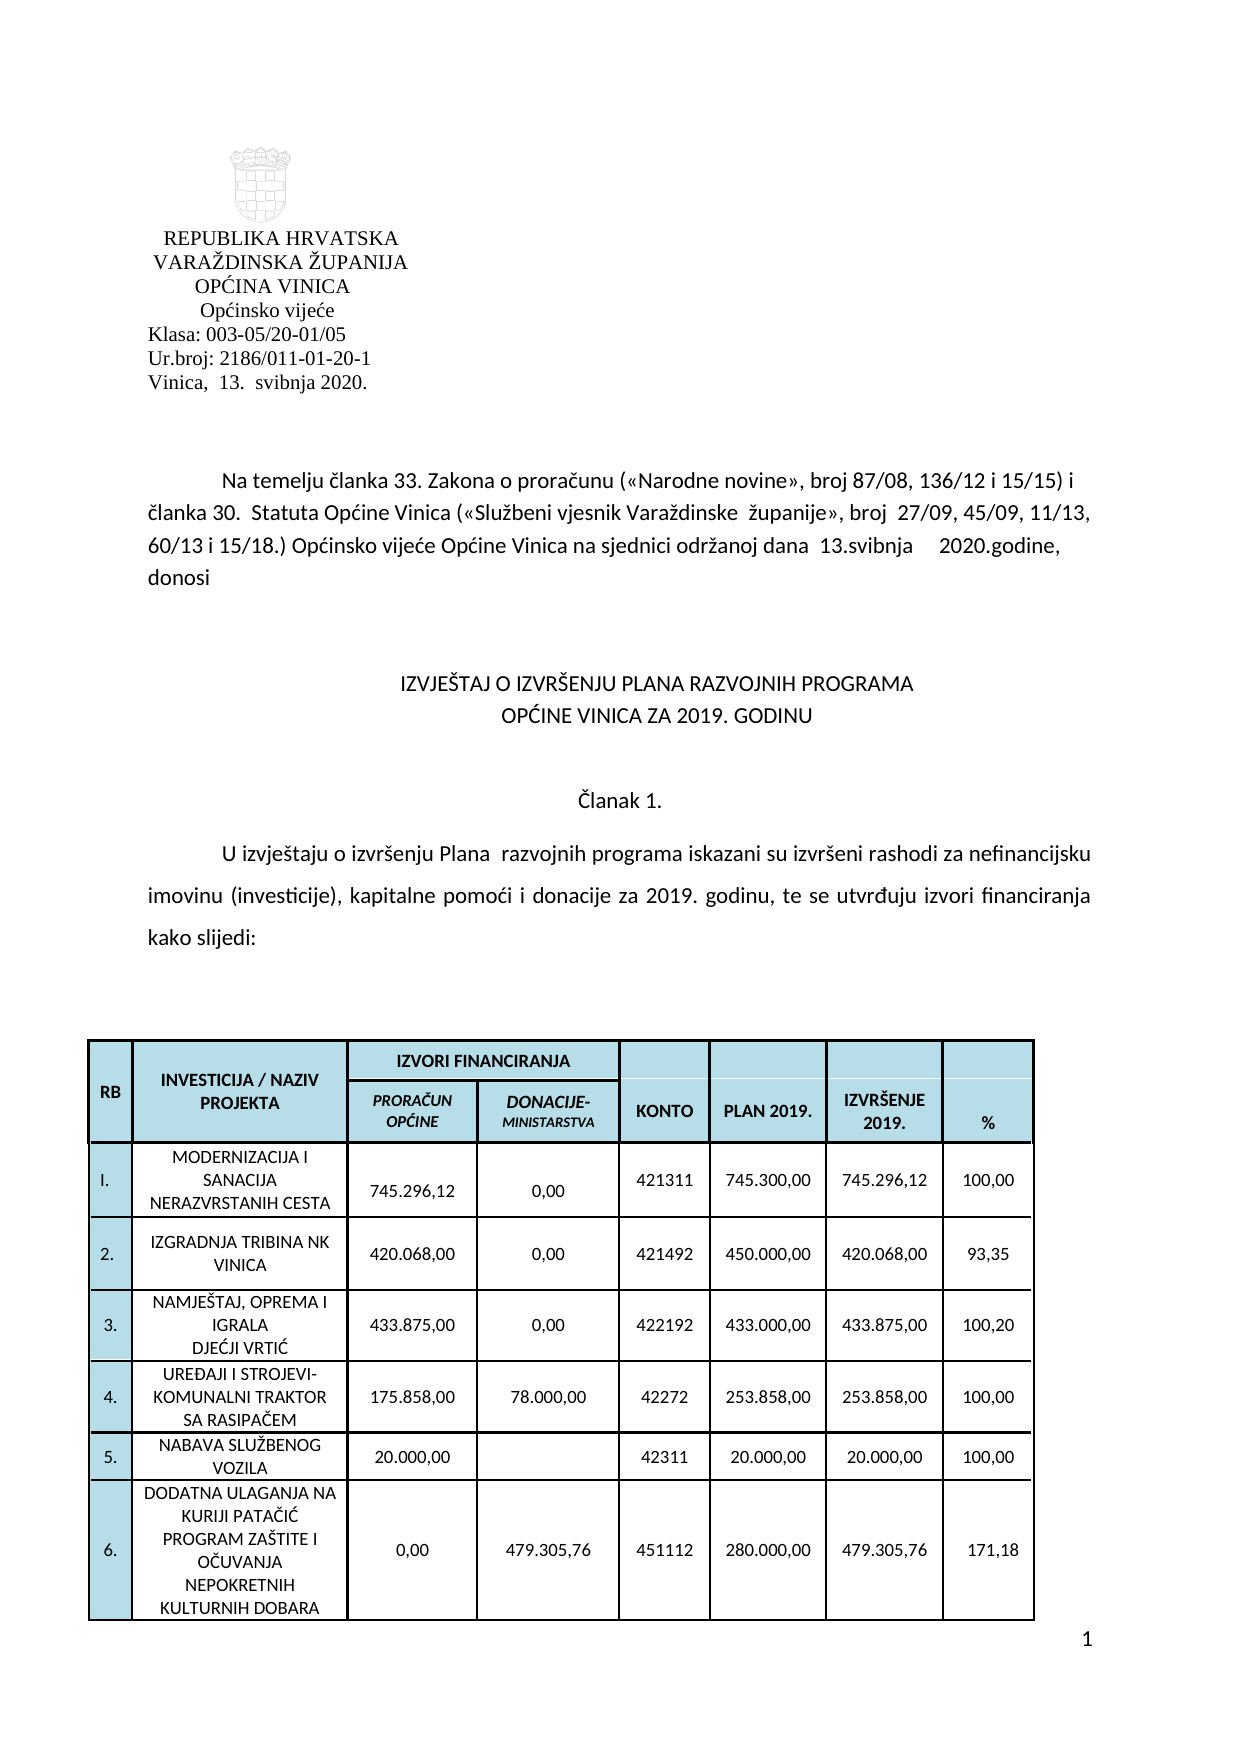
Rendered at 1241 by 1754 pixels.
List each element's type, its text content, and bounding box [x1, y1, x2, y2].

text OPĆINE VINICA ZA 2019. GODINU [148, 701, 1092, 729]
table_header INVESTICIJA / NAZIV PROJEKTA [134, 1042, 346, 1141]
table_cell 0,00 [478, 1144, 618, 1216]
text Članak 1. [148, 786, 1092, 814]
table_cell 6. [90, 1480, 131, 1619]
table_cell 20.000,00 [711, 1434, 825, 1479]
table_cell 93,35 [944, 1216, 1033, 1289]
table_cell 433.875,00 [827, 1291, 942, 1359]
table_cell 20.000,00 [827, 1434, 942, 1479]
table_cell 0,00 [478, 1291, 618, 1359]
table_cell 100,00 [944, 1360, 1033, 1431]
table_cell PLAN 2019. [711, 1079, 825, 1141]
table_cell 2. [90, 1217, 131, 1289]
table_cell 745.300,00 [711, 1144, 825, 1216]
text Općinsko vijeće [148, 298, 1092, 322]
text U izvještaju o izvršenju Plana razvojnih programa iskazani su izvršeni rashodi za nefinancijsku imovinu (investicije), kapitalne pomoći i donacije za 2019. godinu, te se utvrđuju izvori financiranja kako slijedi: [148, 839, 1092, 951]
table_header [828, 1042, 941, 1078]
table_cell 78.000,00 [478, 1362, 618, 1431]
table_cell 42311 [620, 1434, 709, 1479]
table_cell 171,18 [944, 1479, 1033, 1619]
table_cell 5. [90, 1432, 131, 1479]
table_cell 4. [90, 1361, 131, 1431]
table_cell NAMJEŠTAJ, OPREMA I IGRALA DJEĆJI VRTIĆ [133, 1291, 346, 1359]
table_cell 479.305,76 [827, 1481, 942, 1619]
table_cell 745.296,12 [827, 1144, 942, 1216]
table_cell 421492 [620, 1218, 709, 1289]
table_cell 0,00 [478, 1218, 618, 1289]
table_cell 42272 [620, 1362, 709, 1431]
table_cell DONACIJE-MINISTARSTVA [479, 1082, 618, 1141]
table_cell 0,00 [349, 1481, 476, 1619]
table_cell 451112 [620, 1481, 709, 1619]
table_cell [478, 1434, 618, 1479]
table_cell 433.875,00 [349, 1291, 476, 1359]
table_cell NABAVA SLUŽBENOG VOZILA [133, 1434, 346, 1479]
table_cell 479.305,76 [478, 1481, 618, 1619]
text Ur.broj: 2186/011-01-20-1 [148, 346, 1092, 370]
table_cell 175.858,00 [349, 1362, 476, 1431]
text OPĆINA VINICA [148, 274, 1092, 298]
text VARAŽDINSKA ŽUPANIJA [148, 250, 1092, 274]
table_cell PRORAČUN OPĆINE [349, 1082, 476, 1141]
text Na temelju članka 33. Zakona o proračunu («Narodne novine», broj 87/08, 136/12 i 15/15) i članka 30. Statuta Općine Vinica («Službeni vjesnik Varaždinske županije», broj 27/09, 45/09, 11/13, 60/13 i 15/18.) Općinsko vijeće Općine Vinica na sjednici održanoj dana 13.svibnja 2020.godine, donosi [148, 466, 1092, 591]
table_cell KONTO [621, 1079, 708, 1141]
table_cell IZVRŠENJE 2019. [828, 1079, 941, 1141]
table_cell I. [90, 1142, 131, 1216]
table_cell 100,00 [944, 1431, 1033, 1479]
table_header IZVORI FINANCIRANJA [349, 1042, 618, 1078]
table_cell 420.068,00 [349, 1218, 476, 1289]
table_header [621, 1042, 708, 1078]
table_cell 450.000,00 [711, 1218, 825, 1289]
table_cell 253.858,00 [827, 1362, 942, 1431]
text Vinica, 13. svibnja 2020. [148, 370, 1092, 394]
table_cell MODERNIZACIJA I SANACIJA NERAZVRSTANIH CESTA [133, 1144, 346, 1216]
table_cell 421311 [620, 1144, 709, 1216]
table_cell 433.000,00 [711, 1291, 825, 1359]
text IZVJEŠTAJ O IZVRŠENJU PLANA RAZVOJNIH PROGRAMA [148, 669, 1092, 697]
table_cell IZGRADNJA TRIBINA NK VINICA [133, 1218, 346, 1289]
table_cell UREĐAJI I STROJEVI-KOMUNALNI TRAKTOR SA RASIPAČEM [133, 1362, 346, 1431]
table_cell % [944, 1079, 1032, 1141]
table_cell 745.296,12 [349, 1144, 476, 1216]
table_cell DODATNA ULAGANJA NA KURIJI PATAČIĆ PROGRAM ZAŠTITE I OČUVANJA NEPOKRETNIH KULTURNIH DOBARA [133, 1481, 346, 1619]
table_cell 420.068,00 [827, 1218, 942, 1289]
table_cell 3. [90, 1290, 131, 1359]
table_cell 280.000,00 [711, 1481, 825, 1619]
table_cell 20.000,00 [349, 1434, 476, 1479]
table_header [711, 1042, 825, 1078]
table_header RB [90, 1042, 131, 1141]
table_cell 100,00 [944, 1141, 1033, 1216]
table_header [944, 1042, 1032, 1078]
text REPUBLIKA HRVATSKA [148, 226, 1092, 250]
table_cell 100,20 [944, 1289, 1033, 1359]
text Klasa: 003-05/20-01/05 [148, 322, 1092, 346]
table_cell 422192 [620, 1291, 709, 1359]
table_cell 253.858,00 [711, 1362, 825, 1431]
